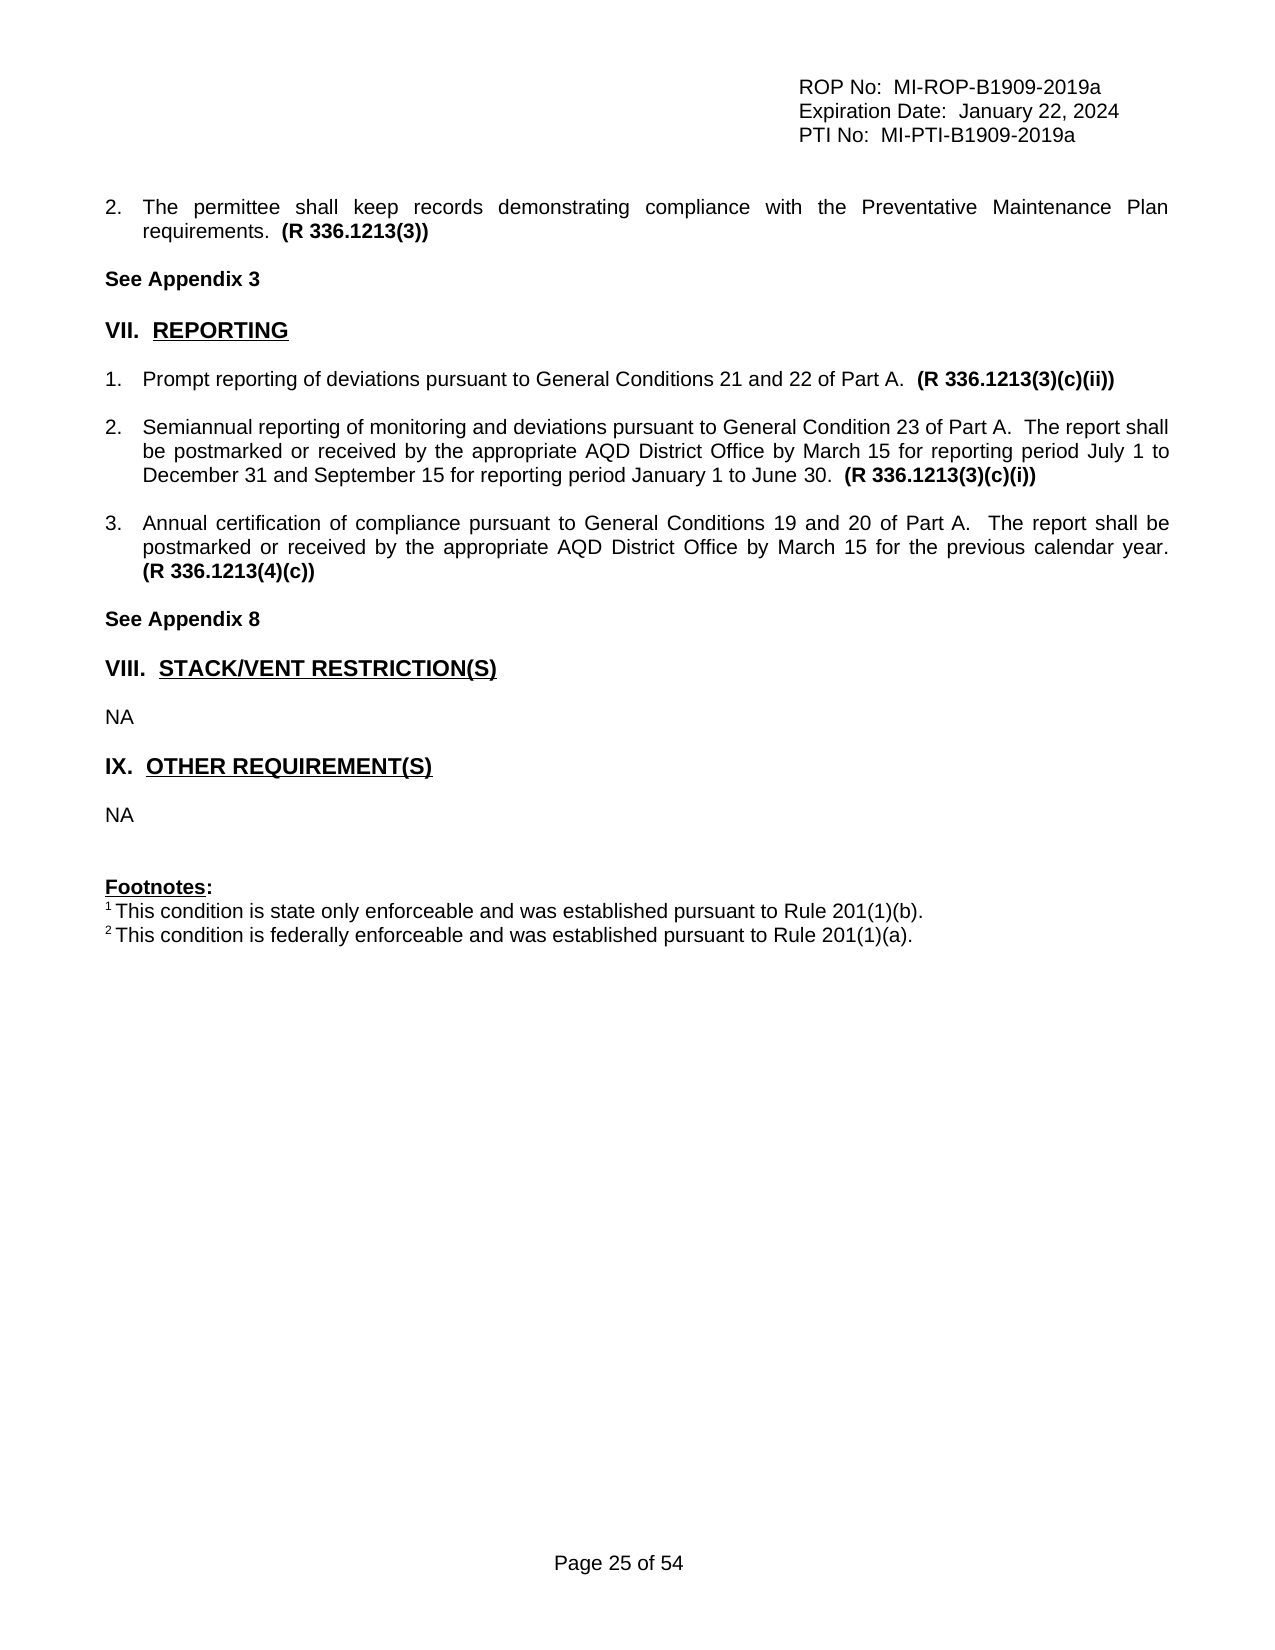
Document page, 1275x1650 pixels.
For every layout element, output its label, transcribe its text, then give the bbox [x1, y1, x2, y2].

text 1 This condition is state only enforceable and was established pursuant to Rule 201(1)(b). [105, 899, 1170, 923]
text NA [105, 803, 1170, 827]
text 2 This condition is federally enforceable and was established pursuant to Rule 201(1)(a). [105, 923, 1170, 947]
text See Appendix 8 [105, 607, 1170, 631]
text 3. Annual certification of compliance pursuant to General Conditions 19 and 20 of Part A. The report shall be postmarked or received by the appropriate AQD District Office by March 15 for the previous calendar year. (R 336.1213(4)(c)) [105, 511, 1170, 583]
text IX. OTHER REQUIREMENT(S) [105, 753, 1170, 779]
text See Appendix 3 [105, 267, 1170, 291]
text 1. Prompt reporting of deviations pursuant to General Conditions 21 and 22 of Part A. (R 336.1213(3)(c)(ii)) [105, 367, 1170, 391]
text NA [105, 705, 1170, 729]
list The permittee shall keep records demonstrating compliance with the Preventative Maintenance Plan requirements. (R 336.1213(3)) [105, 195, 1170, 243]
text Footnotes: [105, 875, 1170, 899]
text VIII. STACK/VENT RESTRICTION(S) [105, 655, 1170, 681]
text VII. REPORTING [105, 317, 1170, 343]
text 2. Semiannual reporting of monitoring and deviations pursuant to General Condition 23 of Part A. The report shall be postmarked or received by the appropriate AQD District Office by March 15 for reporting period July 1 to December 31 and September 15 for reporting period January 1 to June 30. (R 336.1213(3)(c)(i)) [105, 415, 1170, 487]
